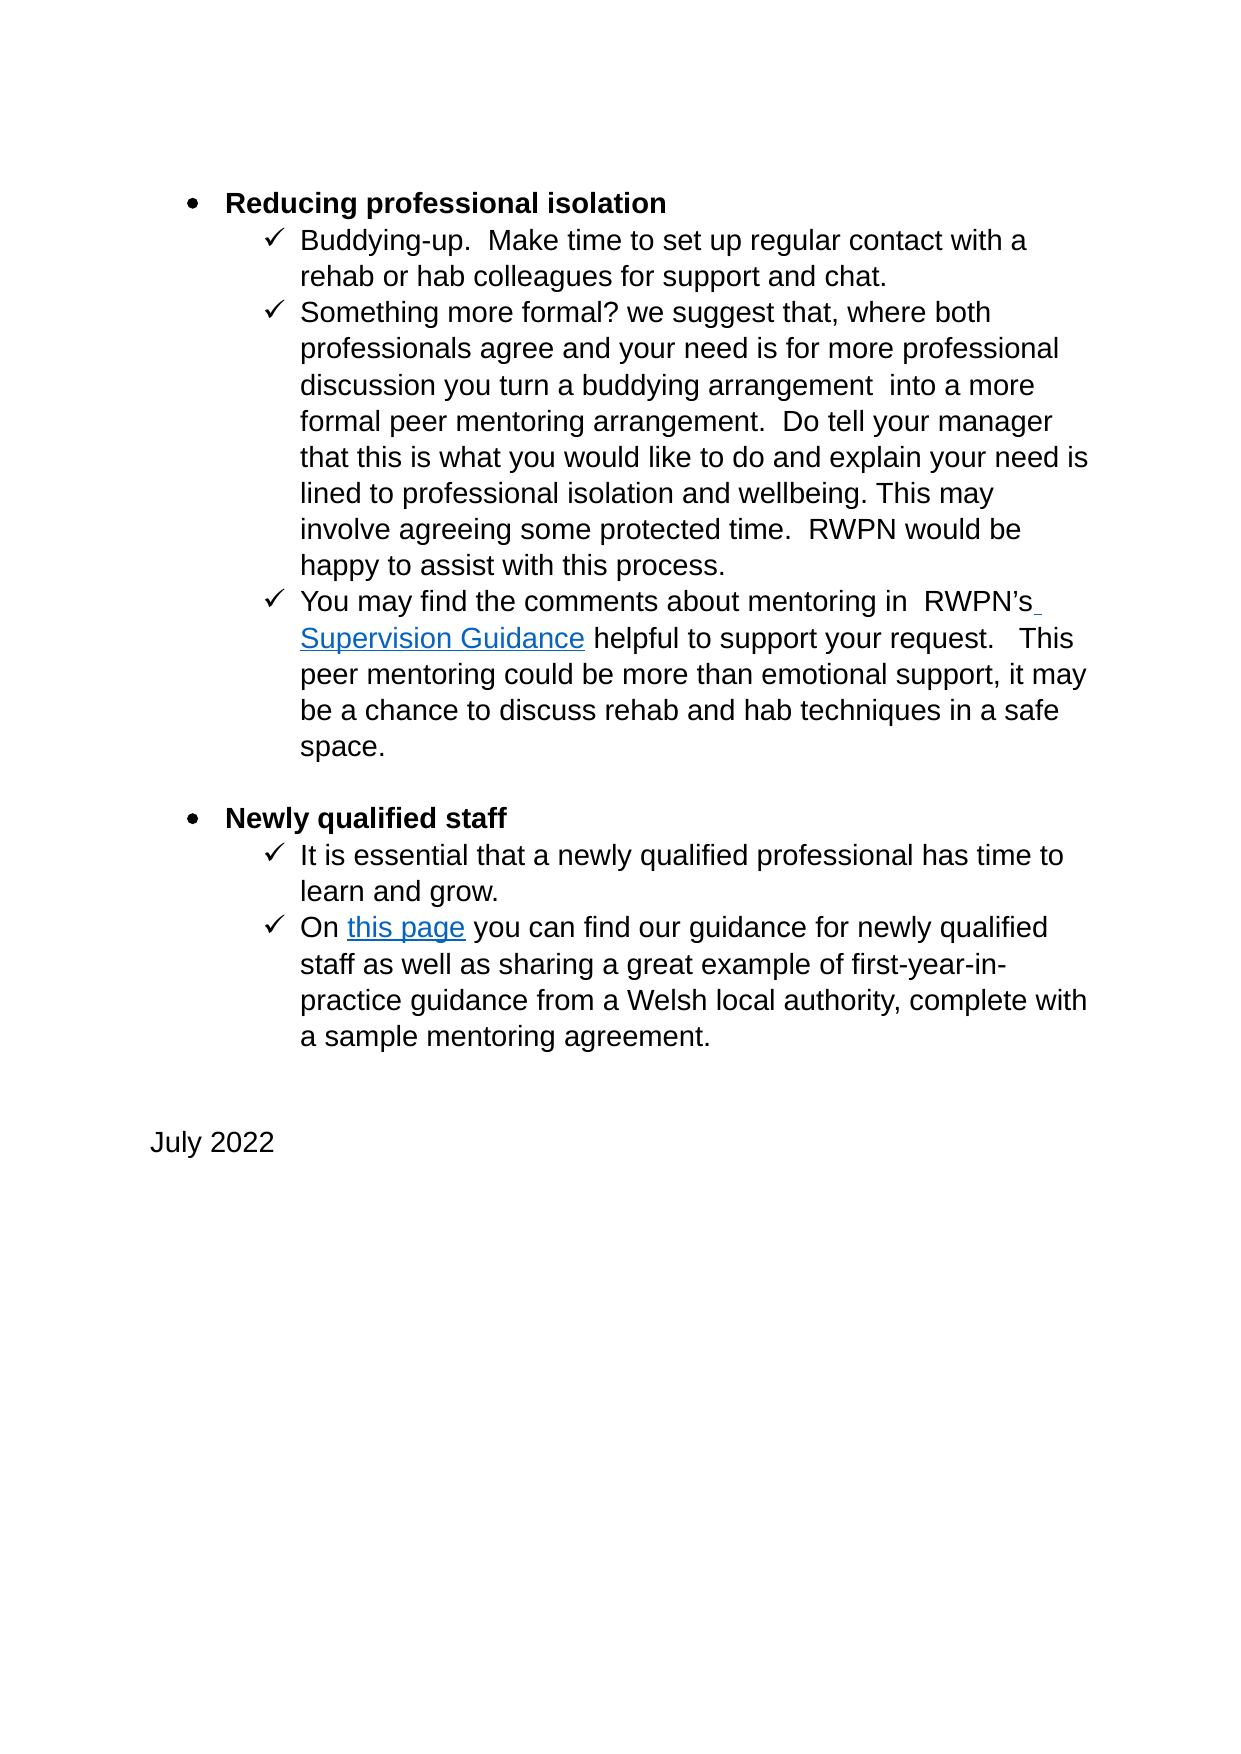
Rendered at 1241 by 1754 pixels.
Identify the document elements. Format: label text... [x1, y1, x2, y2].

list Reducing professional isolation [187, 186, 1090, 220]
list You may find the comments about mentoring in RWPN’s Supervision Guidance helpful to support your request. This peer mentoring could be more than emotional support, it may be a chance to discuss rehab and hab techniques in a safe space. [262, 584, 1090, 763]
list On this page you can find our guidance for newly qualified staff as well as sharing a great example of first-year-in-practice guidance from a Welsh local authority, complete with a sample mentoring agreement. [262, 910, 1090, 1052]
list It is essential that a newly qualified professional has time to learn and grow. [262, 838, 1090, 908]
list Buddying-up. Make time to set up regular contact with a rehab or hab colleagues for support and chat. [262, 222, 1090, 292]
list Newly qualified staff [187, 801, 1090, 835]
text July 2022 [150, 1124, 1090, 1158]
list Something more formal? we suggest that, where both professionals agree and your need is for more professional discussion you turn a buddying arrangement into a more formal peer mentoring arrangement. Do tell your manager that this is what you would like to do and explain your need is lined to professional isolation and wellbeing. This may involve agreeing some protected time. RWPN would be happy to assist with this process. [262, 295, 1090, 582]
